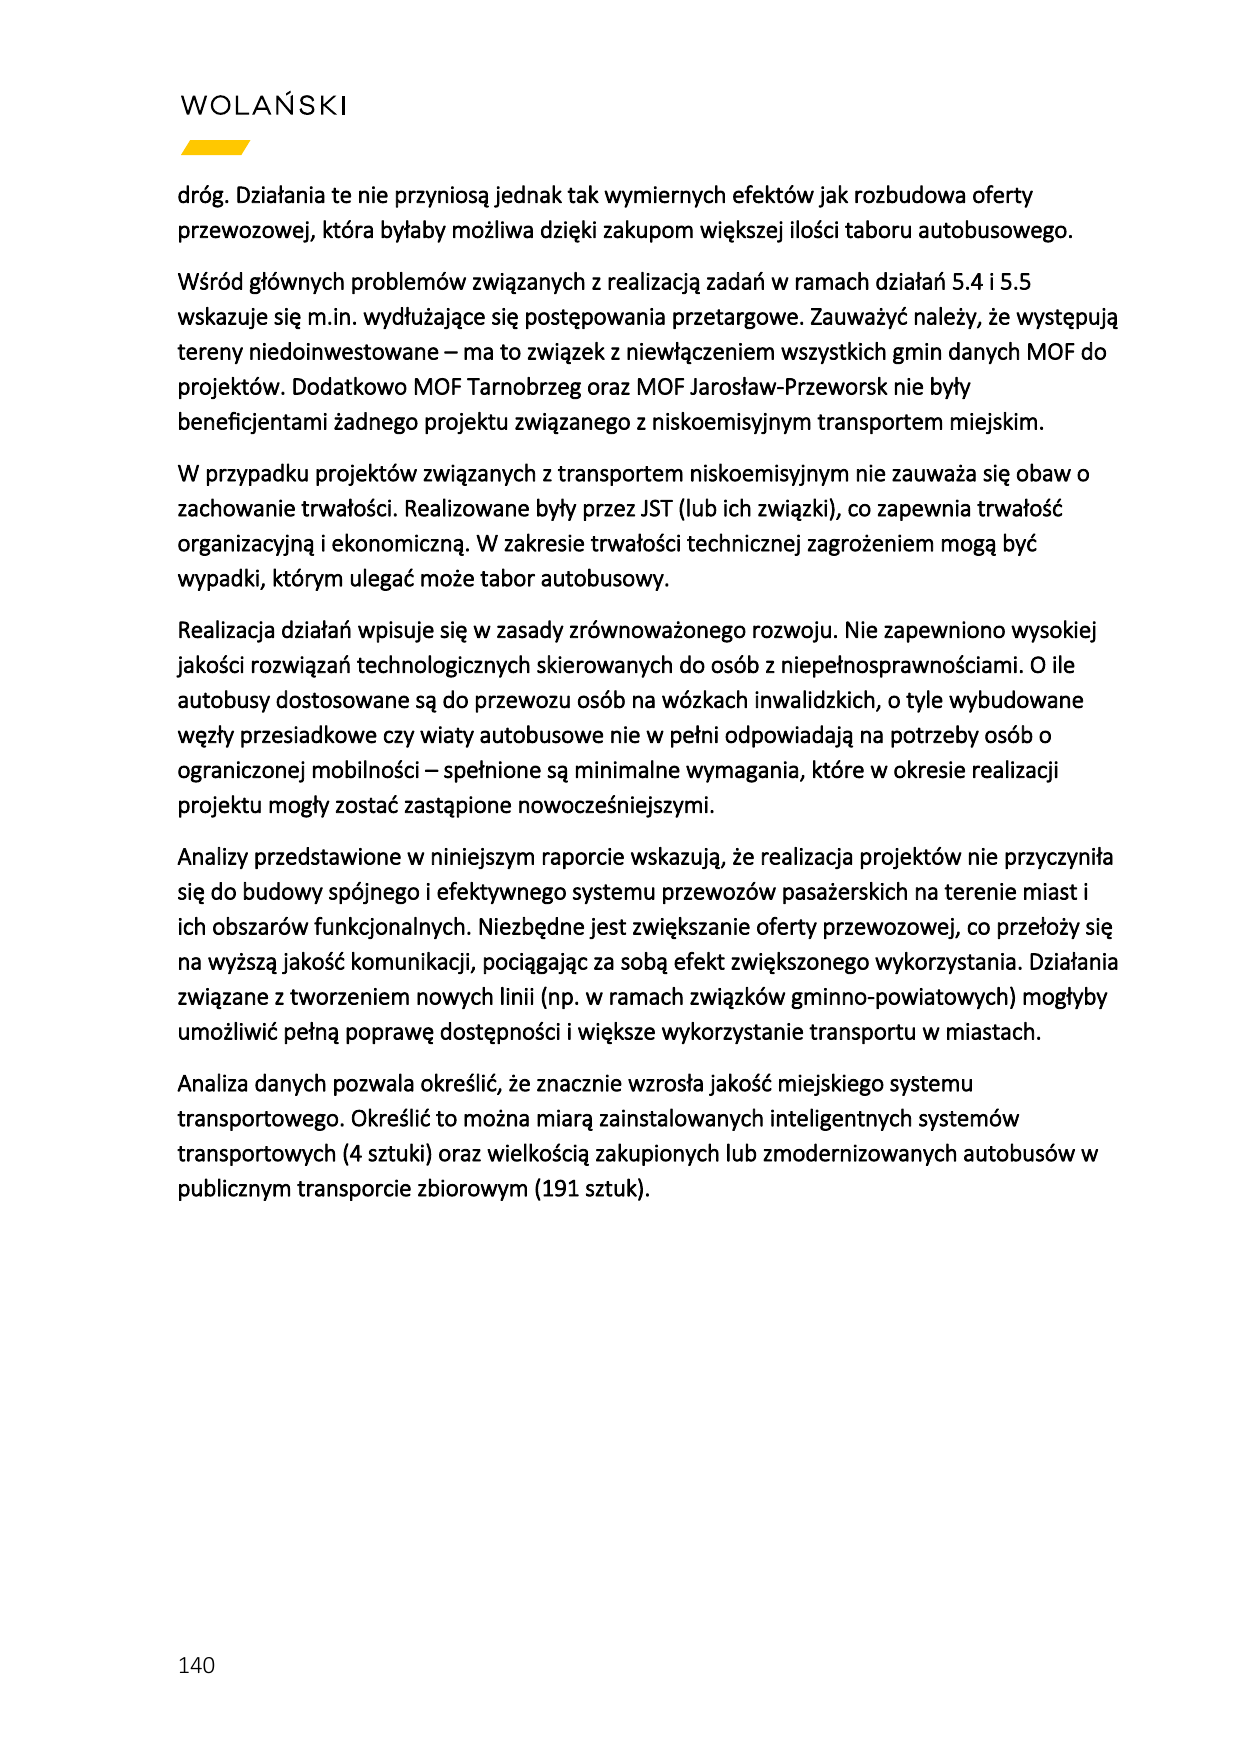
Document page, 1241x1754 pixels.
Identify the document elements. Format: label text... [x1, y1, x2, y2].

text W przypadku projektów związanych z transportem niskoemisyjnym nie zauważa się obaw o zachowanie trwałości. Realizowane były przez JST (lub ich związki), co zapewnia trwałość organizacyjną i ekonomiczną. W zakresie trwałości technicznej zagrożeniem mogą być wypadki, którym ulegać może tabor autobusowy. [177, 457, 1122, 592]
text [177, 178, 1122, 244]
text Realizacja działań wpisuje się w zasady zrównoważonego rozwoju. Nie zapewniono wysokiej jakości rozwiązań technologicznych skierowanych do osób z niepełnosprawnościami. O ile autobusy dostosowane są do przewozu osób na wózkach inwalidzkich, o tyle wybudowane węzły przesiadkowe czy wiaty autobusowe nie w pełni odpowiadają na potrzeby osób o ograniczonej mobilności – spełnione są minimalne wymagania, które w okresie realizacji projektu mogły zostać zastąpione nowocześniejszymi. [177, 613, 1122, 819]
text Wśród głównych problemów związanych z realizacją zadań w ramach działań 5.4 i 5.5 wskazuje się m.in. wydłużające się postępowania przetargowe. Zauważyć należy, że występują tereny niedoinwestowane – ma to związek z niewłączeniem wszystkich gmin danych MOF do projektów. Dodatkowo MOF Tarnobrzeg oraz MOF Jarosław-Przeworsk nie były beneficjentami żadnego projektu związanego z niskoemisyjnym transportem miejskim. [177, 265, 1122, 436]
text Analiza danych pozwala określić, że znacznie wzrosła jakość miejskiego systemu transportowego. Określić to można miarą zainstalowanych inteligentnych systemów transportowych (4 sztuki) oraz wielkością zakupionych lub zmodernizowanych autobusów w publicznym transporcie zbiorowym (191 sztuk). [177, 1067, 1122, 1202]
text Analizy przedstawione w niniejszym raporcie wskazują, że realizacja projektów nie przyczyniła się do budowy spójnego i efektywnego systemu przewozów pasażerskich na terenie miast i ich obszarów funkcjonalnych. Niezbędne jest zwiększanie oferty przewozowej, co przełoży się na wyższą jakość komunikacji, pociągając za sobą efekt zwiększonego wykorzystania. Działania związane z tworzeniem nowych linii (np. w ramach związków gminno-powiatowych) mogłyby umożliwić pełną poprawę dostępności i większe wykorzystanie transportu w miastach. [177, 840, 1122, 1046]
